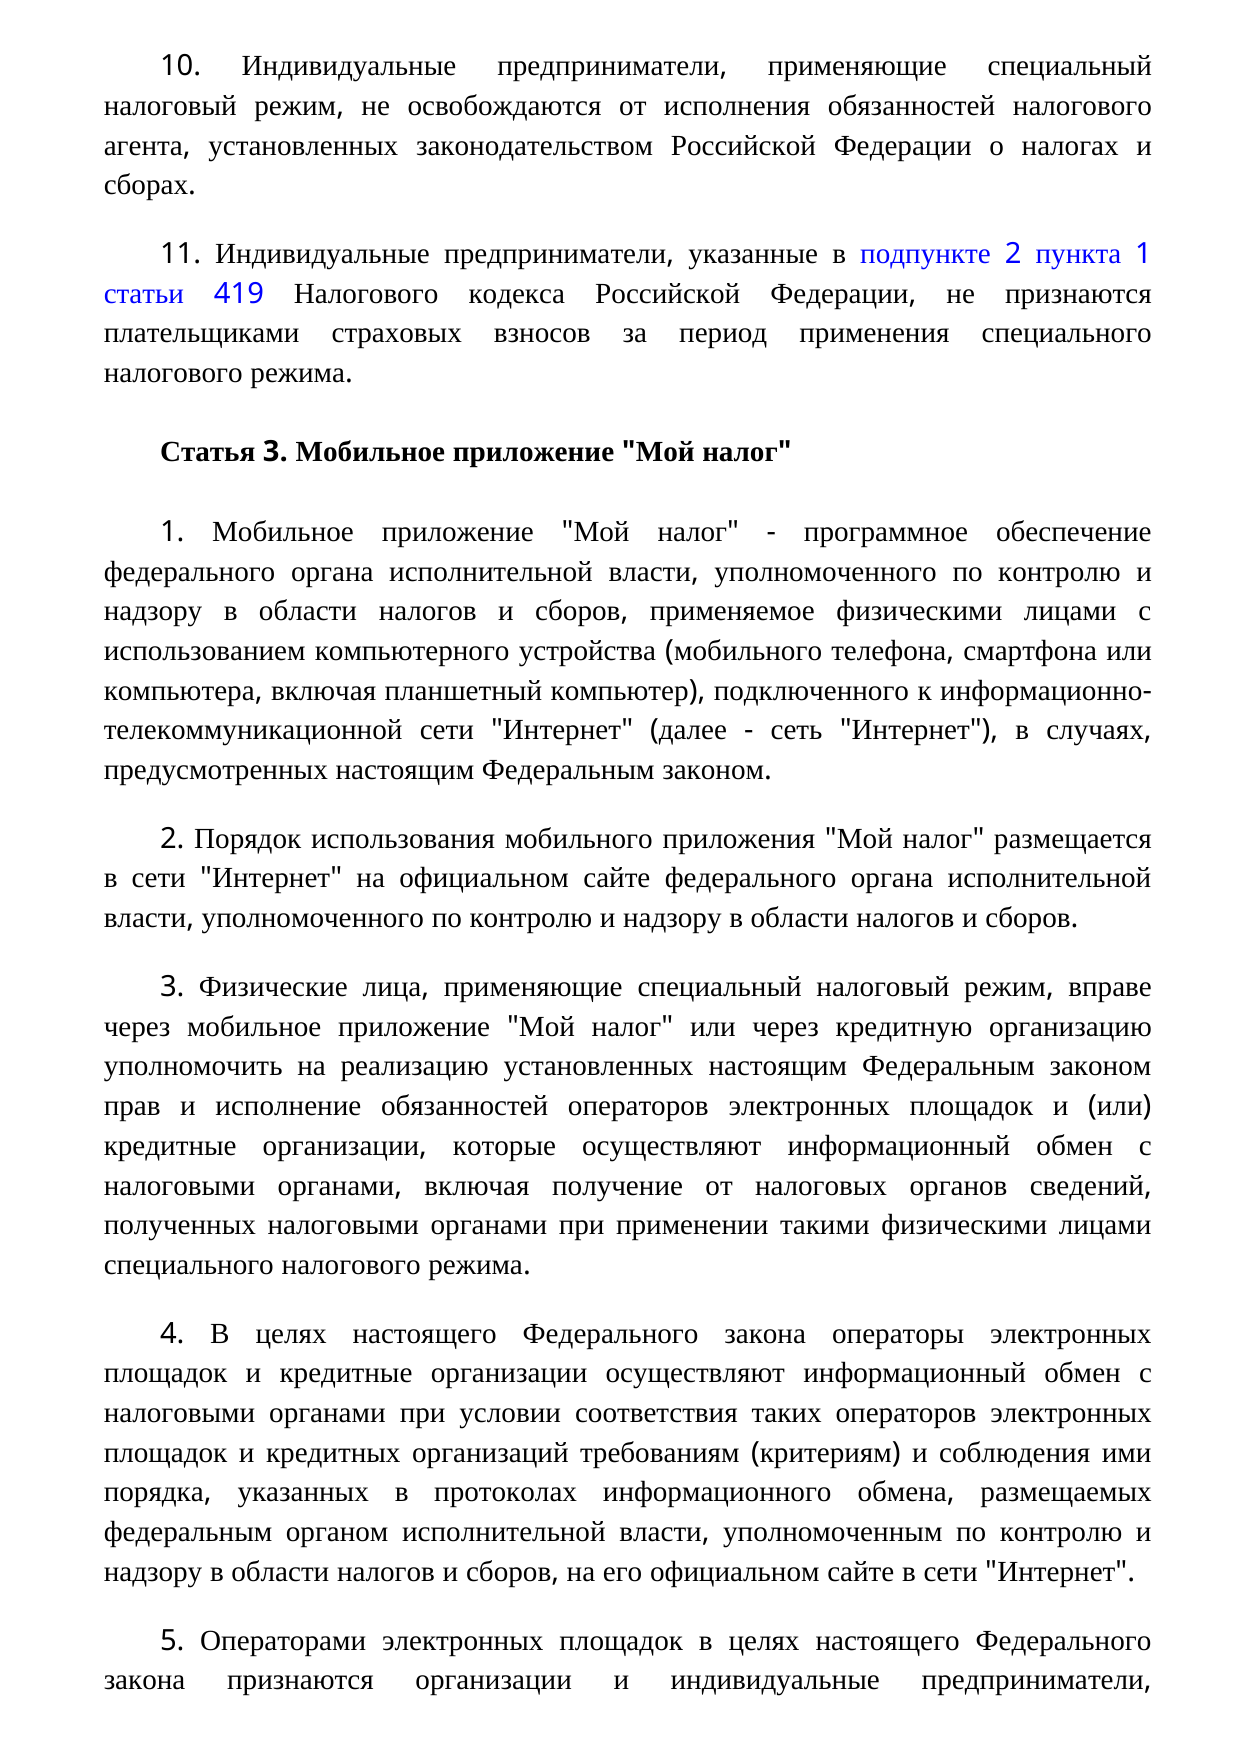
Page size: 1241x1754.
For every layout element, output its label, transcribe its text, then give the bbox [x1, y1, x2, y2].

text 2. Порядок использования мобильного приложения "Мой налог" размещается в сети "Интернет" на официальном сайте федерального органа исполнительной власти, уполномоченного по контролю и надзору в области налогов и сборов. [103, 817, 1152, 936]
text 11. Индивидуальные предприниматели, указанные в подпункте 2 пункта 1 статьи 419 Налогового кодекса Российской Федерации, не признаются плательщиками страховых взносов за период применения специального налогового режима. [103, 232, 1152, 391]
text 3. Физические лица, применяющие специальный налоговый режим, вправе через мобильное приложение "Мой налог" или через кредитную организацию уполномочить на реализацию установленных настоящим Федеральным законом прав и исполнение обязанностей операторов электронных площадок и (или) кредитные организации, которые осуществляют информационный обмен с налоговыми органами, включая получение от налоговых органов сведений, полученных налоговыми органами при применении такими физическими лицами специального налогового режима. [103, 965, 1152, 1283]
text 4. В целях настоящего Федерального закона операторы электронных площадок и кредитные организации осуществляют информационный обмен с налоговыми органами при условии соответствия таких операторов электронных площадок и кредитных организаций требованиям (критериям) и соблюдения ими порядка, указанных в протоколах информационного обмена, размещаемых федеральным органом исполнительной власти, уполномоченным по контролю и надзору в области налогов и сборов, на его официальном сайте в сети "Интернет". [103, 1312, 1152, 1590]
text 10. Индивидуальные предприниматели, применяющие специальный налоговый режим, не освобождаются от исполнения обязанностей налогового агента, установленных законодательством Российской Федерации о налогах и сборах. [103, 44, 1152, 203]
text 1. Мобильное приложение "Мой налог" - программное обеспечение федерального органа исполнительной власти, уполномоченного по контролю и надзору в области налогов и сборов, применяемое физическими лицами с использованием компьютерного устройства (мобильного телефона, смартфона или компьютера, включая планшетный компьютер), подключенного к информационно-телекоммуникационной сети "Интернет" (далее - сеть "Интернет"), в случаях, предусмотренных настоящим Федеральным законом. [103, 510, 1152, 788]
title Статья 3. Мобильное приложение "Мой налог" [103, 431, 1152, 470]
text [103, 1619, 1152, 1698]
